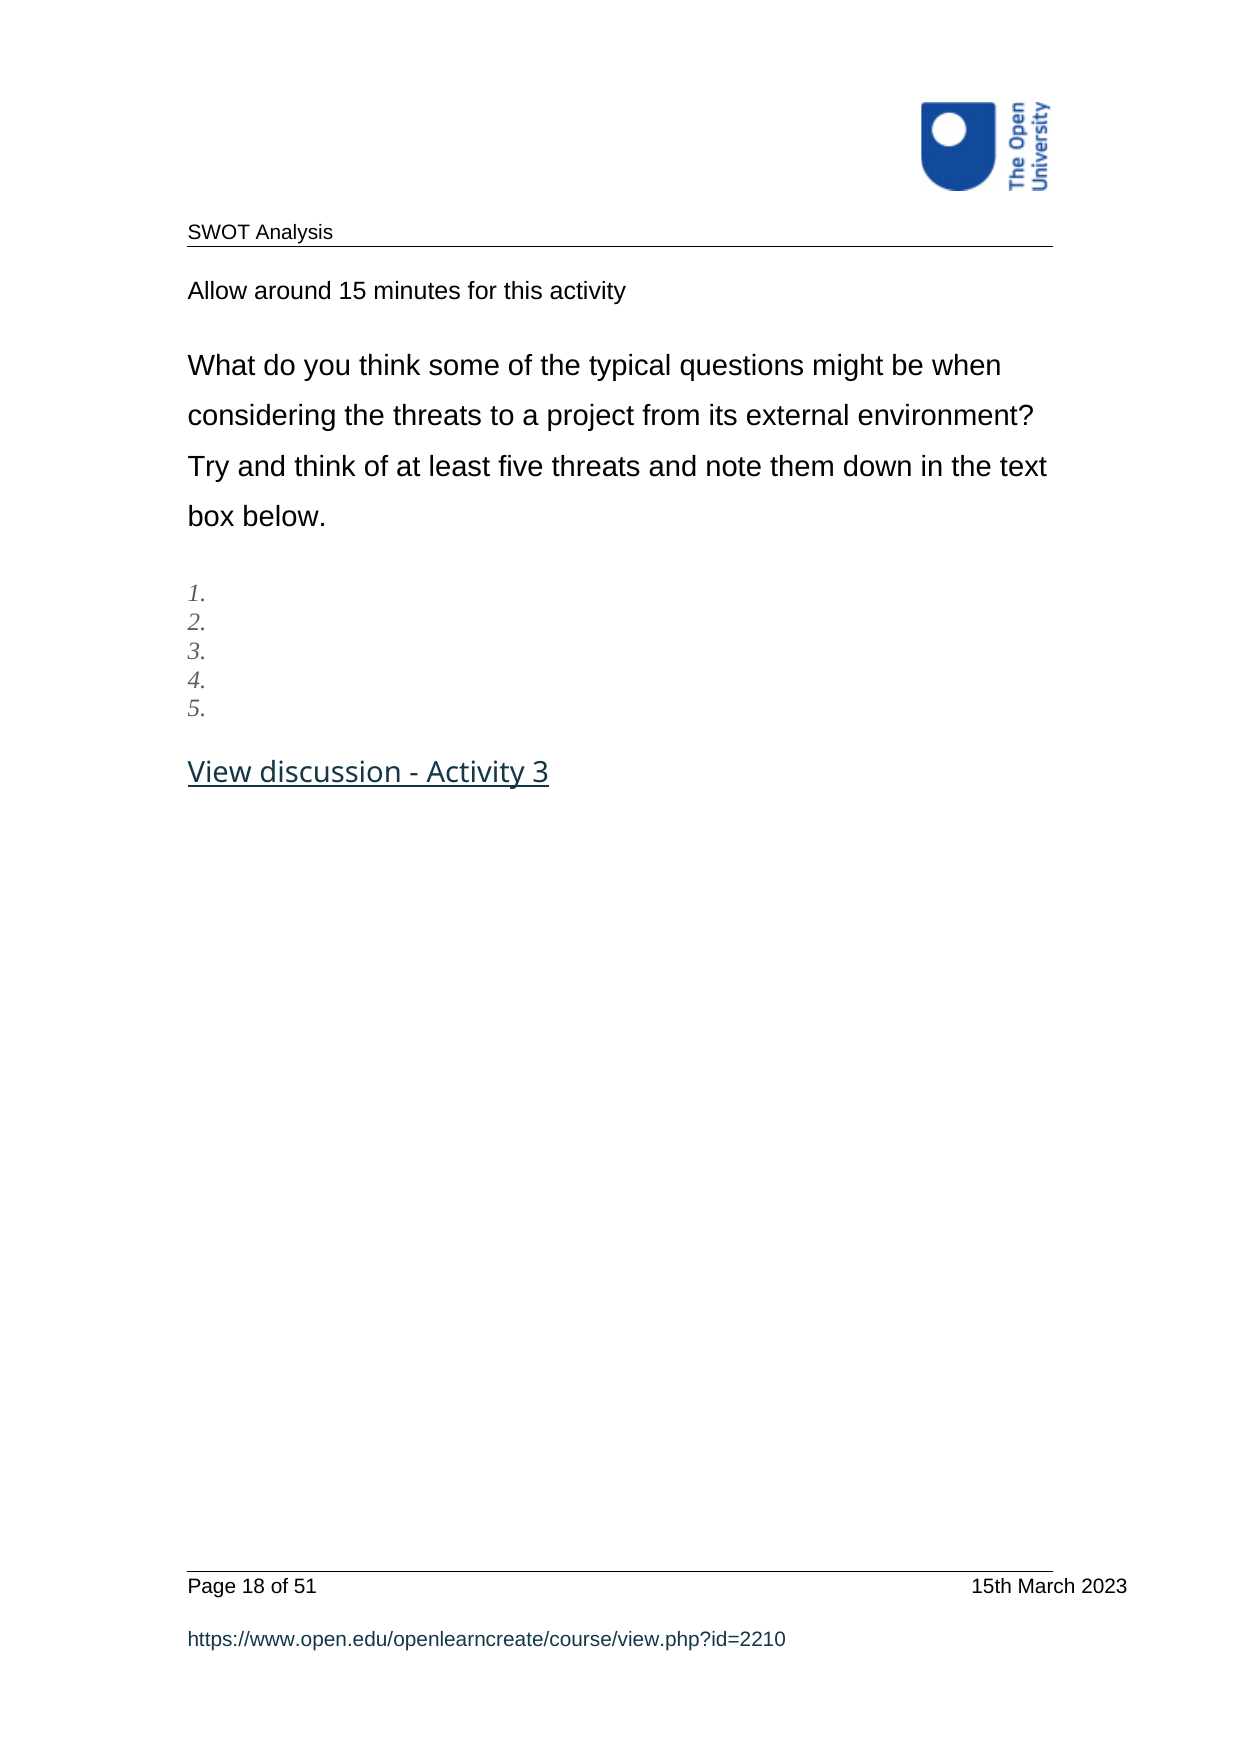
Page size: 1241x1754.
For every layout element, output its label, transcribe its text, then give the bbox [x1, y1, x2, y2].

picture [921, 102, 1052, 191]
text 1. 2. 3. 4. 5. [187, 578, 1053, 722]
text What do you think some of the typical questions might be when considering the threats to a project from its external environment? Try and think of at least five threats and note them down in the text box below. [187, 348, 1053, 533]
text View discussion - Activity 3 [187, 751, 1053, 791]
text Allow around 15 minutes for this activity [187, 276, 1053, 304]
